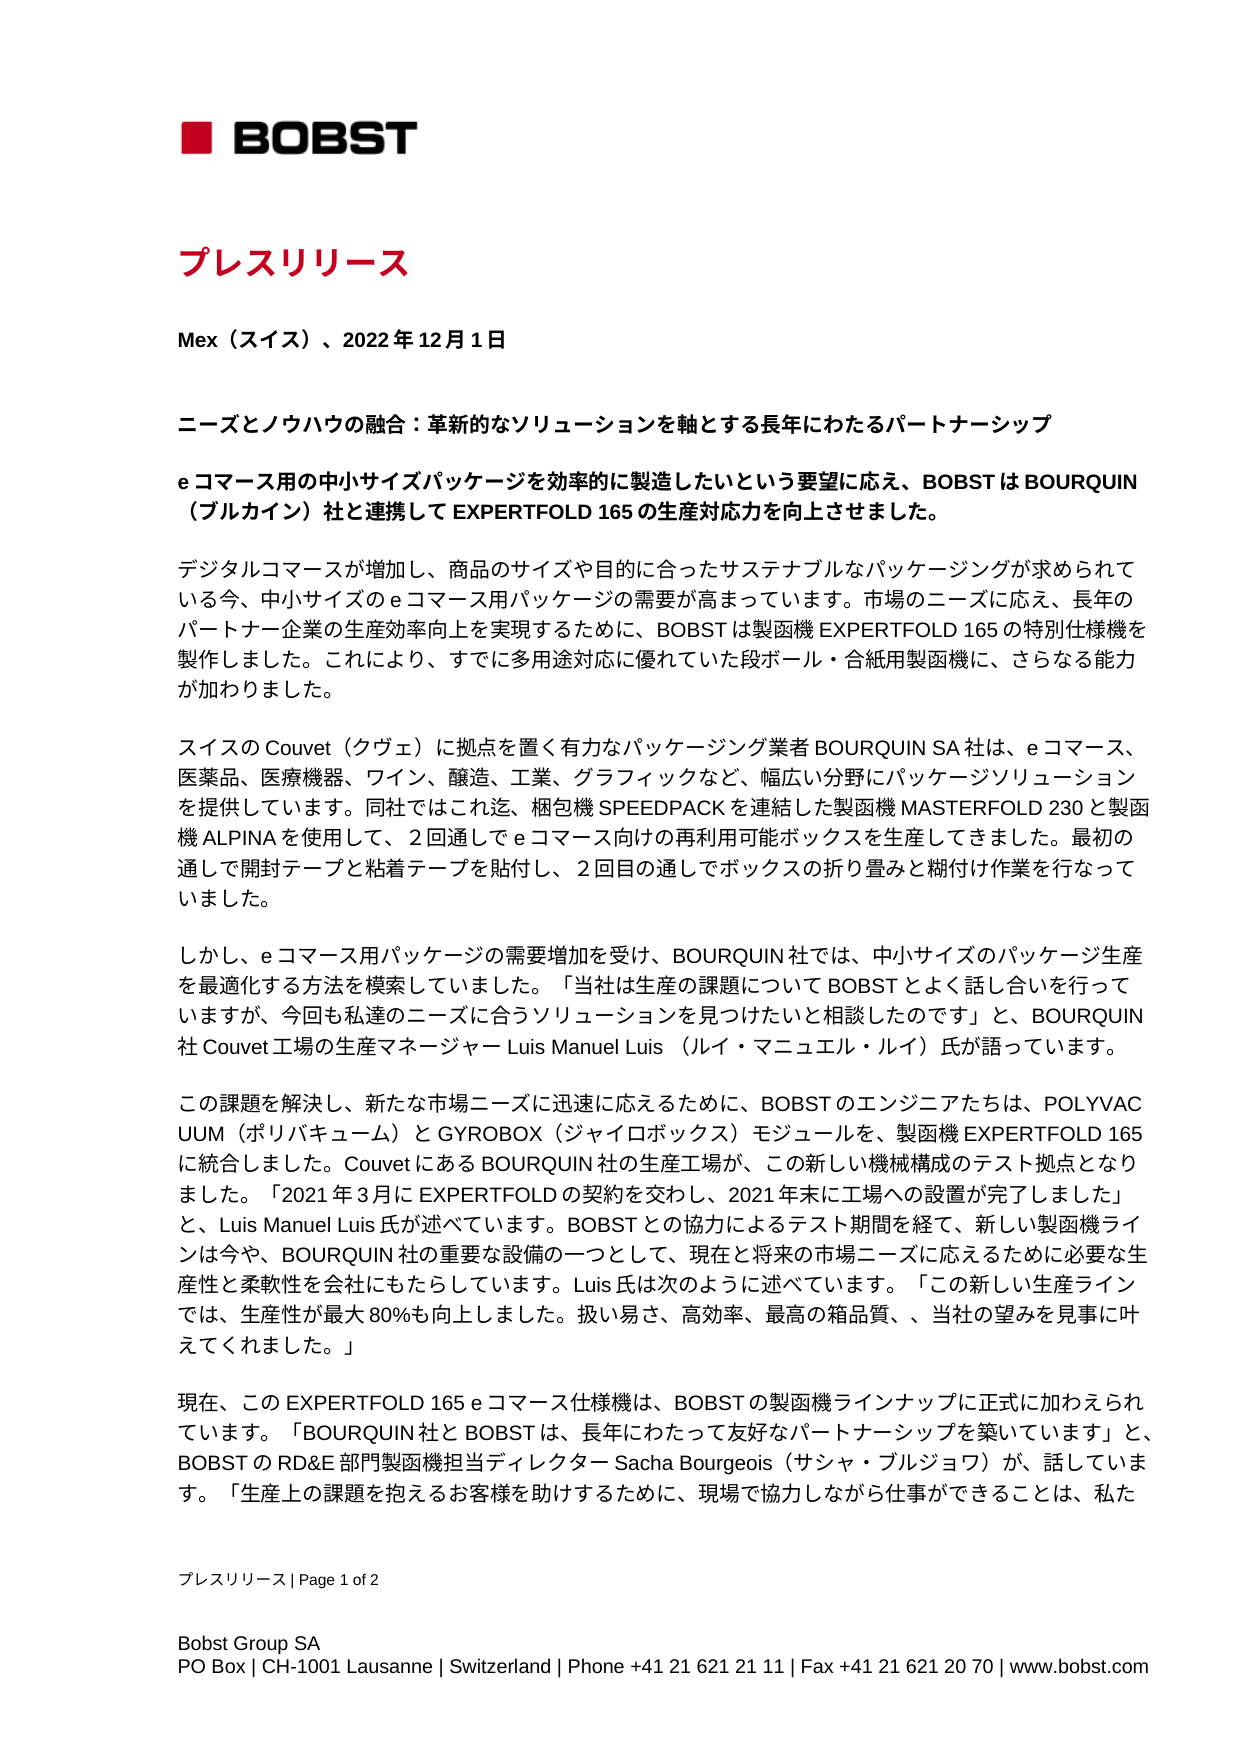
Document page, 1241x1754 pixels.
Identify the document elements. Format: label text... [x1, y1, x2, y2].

text eコマース用の中小サイズパッケージを効率的に製造したいという要望に応え、BOBSTはBOURQUIN（ブルカイン）社と連携してEXPERTFOLD 165の生産対応力を向上させました。 [177, 465, 1152, 526]
text ニーズとノウハウの融合：革新的なソリューションを軸とする長年にわたるパートナーシップ [177, 408, 1152, 438]
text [177, 1386, 1152, 1507]
text この課題を解決し、新たな市場ニーズに迅速に応えるために、BOBSTのエンジニアたちは、POLYVACUUM（ポリバキューム）とGYROBOX（ジャイロボックス）モジュールを、製函機EXPERTFOLD 165に統合しました。CouvetにあるBOURQUIN社の生産工場が、この新しい機械構成のテスト拠点となりました。「2021年3月にEXPERTFOLDの契約を交わし、2021年末に工場への設置が完了しました」と、Luis Manuel Luis氏が述べています。BOBSTとの協力によるテスト期間を経て、新しい製函機ラインは今や、BOURQUIN社の重要な設備の一つとして、現在と将来の市場ニーズに応えるために必要な生産性と柔軟性を会社にもたらしています。Luis氏は次のように述べています。「この新しい生産ラインでは、生産性が最大80%も向上しました。扱い易さ、高効率、最高の箱品質、、当社の望みを見事に叶えてくれました。」 [177, 1087, 1152, 1359]
text スイスのCouvet（クヴェ）に拠点を置く有力なパッケージング業者BOURQUIN SA社は、eコマース、医薬品、医療機器、ワイン、醸造、工業、グラフィックなど、幅広い分野にパッケージソリューションを提供しています。同社ではこれ迄、梱包機SPEEDPACKを連結した製函機MASTERFOLD 230と製函機ALPINAを使用して、２回通しでeコマース向けの再利用可能ボックスを生産してきました。最初の通しで開封テープと粘着テープを貼付し、２回目の通しでボックスの折り畳みと糊付け作業を行なっていました。 [177, 731, 1152, 912]
text プレスリリース [177, 236, 1152, 284]
text デジタルコマースが増加し、商品のサイズや目的に合ったサステナブルなパッケージングが求められている今、中小サイズのeコマース用パッケージの需要が高まっています。市場のニーズに応え、長年のパートナー企業の生産効率向上を実現するために、BOBSTは製函機EXPERTFOLD 165の特別仕様機を製作しました。これにより、すでに多用途対応に優れていた段ボール・合紙用製函機に、さらなる能力が加わりました。 [177, 553, 1152, 704]
text Mex（スイス）、2022年12月1日 [177, 323, 1152, 353]
text しかし、eコマース用パッケージの需要増加を受け、BOURQUIN社では、中小サイズのパッケージ生産を最適化する方法を模索していました。「当社は生産の課題についてBOBSTとよく話し合いを行っていますが、今回も私達のニーズに合うソリューションを見つけたいと相談したのです」と、BOURQUIN社Couvet工場の生産マネージャー Luis Manuel Luis （ルイ・マニュエル・ルイ）氏が語っています。 [177, 939, 1152, 1060]
